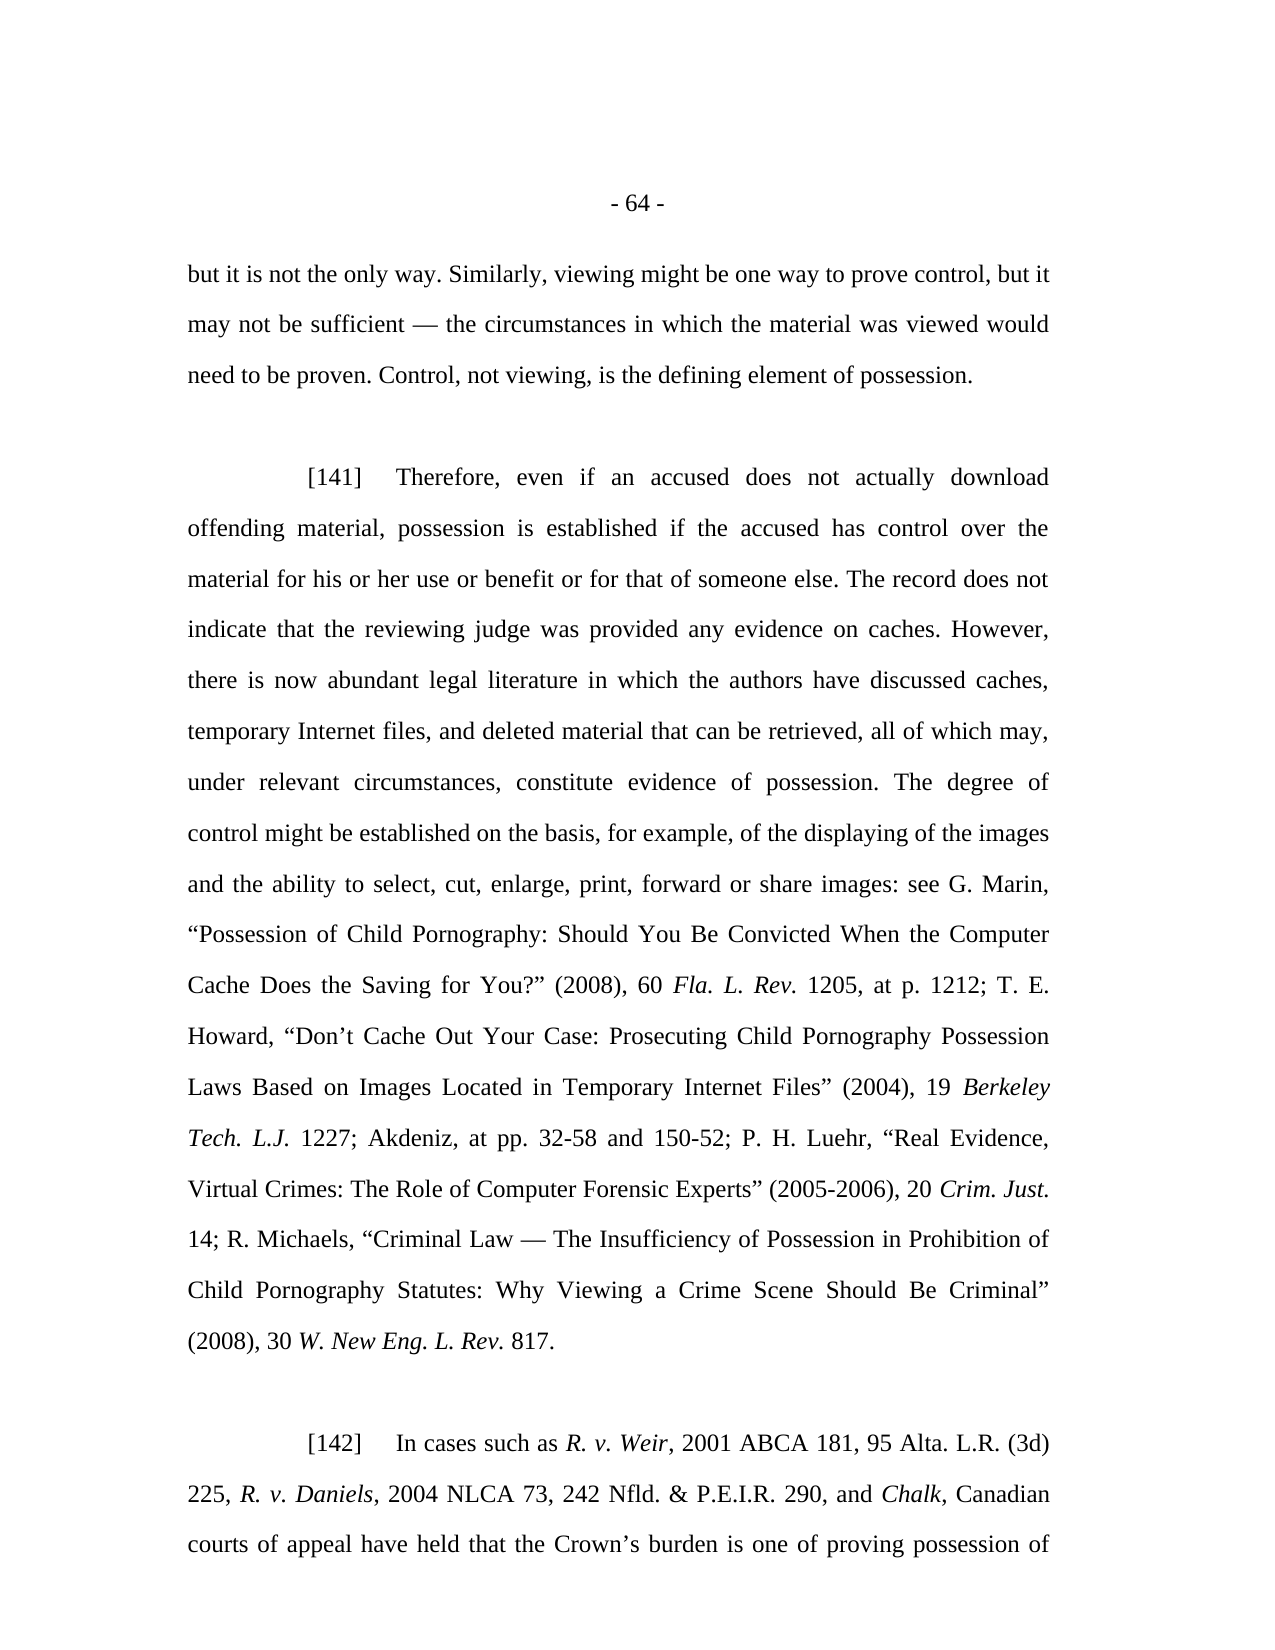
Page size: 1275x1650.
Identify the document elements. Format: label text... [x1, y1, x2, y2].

text Therefore, even if an accused does not actually download offending material, possession is established if the accused has control over the material for his or her use or benefit or for that of someone else. The record does not indicate that the reviewing judge was provided any evidence on caches. However, there is now abundant legal literature in which the authors have discussed caches, temporary Internet files, and deleted material that can be retrieved, all of which may, under relevant circumstances, constitute evidence of possession. The degree of control might be established on the basis, for example, of the displaying of the images and the ability to select, cut, enlarge, print, forward or share images: see G. Marin, “Possession of Child Pornography: Should You Be Convicted When the Computer Cache Does the Saving for You?” (2008), 60 Fla. L. Rev. 1205, at p. 1212; T. E. Howard, “Don’t Cache Out Your Case: Prosecuting Child Pornography Possession Laws Based on Images Located in Temporary Internet Files” (2004), 19 Berkeley Tech. L.J. 1227; Akdeniz, at pp. 32-58 and 150-52; P. H. Luehr, “Real Evidence, Virtual Crimes: The Role of Computer Forensic Experts” (2005-2006), 20 Crim. Just. 14; R. Michaels, “Criminal Law — The Insufficiency of Possession in Prohibition of Child Pornography Statutes: Why Viewing a Crime Scene Should Be Criminal” (2008), 30 W. New Eng. L. Rev. 817. [187, 445, 1050, 1360]
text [187, 241, 1050, 394]
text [187, 1411, 1050, 1563]
